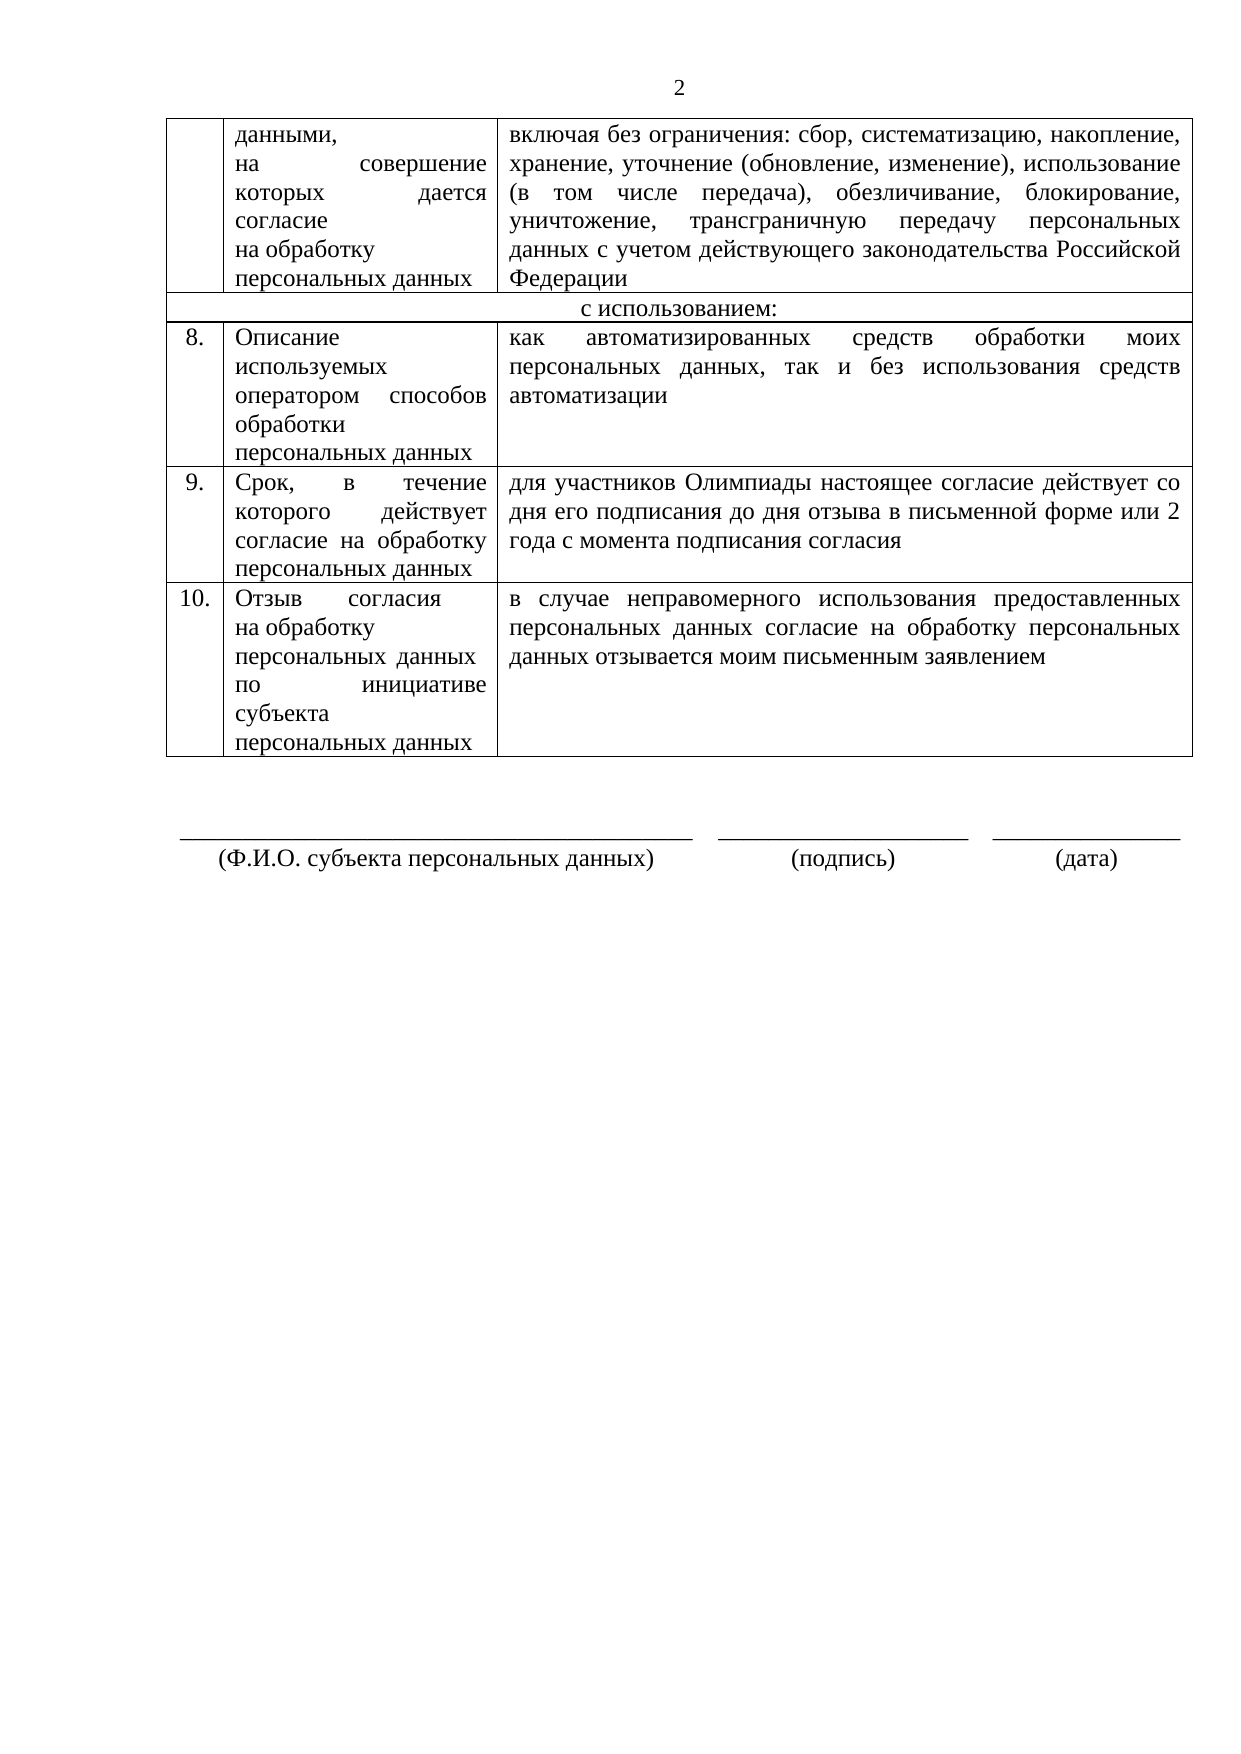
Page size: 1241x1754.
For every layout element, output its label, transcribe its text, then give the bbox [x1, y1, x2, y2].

table_cell в случае неправомерного использования предоставленных персональных данных согласие на обработку персональных данных отзывается моим письменным заявлением [498, 583, 1192, 756]
table_cell с использованием: [167, 293, 1192, 321]
table_cell 9. [167, 467, 223, 582]
table_cell для участников Олимпиады настоящее согласие действует со дня его подписания до дня отзыва в письменной форме или 2 года с момента подписания согласия [498, 467, 1192, 582]
table_header ____________________ (подпись) [706, 814, 980, 872]
table_cell 8. [167, 323, 223, 466]
table_cell 10. [167, 583, 223, 756]
table_header _________________________________________ (Ф.И.О. субъекта персональных данных) [166, 814, 706, 872]
table_cell Срок, в течение которого действует согласие на обработку персональных данных [224, 467, 497, 582]
table_header _______________ (дата) [980, 814, 1192, 872]
table_cell 7. [167, 119, 223, 292]
table_cell Описание используемых оператором способов обработки персональных данных [224, 323, 497, 466]
table_cell как автоматизированных средств обработки моих персональных данных, так и без использования средств автоматизации [498, 323, 1192, 466]
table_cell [498, 119, 1192, 292]
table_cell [224, 119, 497, 292]
table_cell Отзыв согласия на обработку персональных данных по инициативе субъекта персональных данных [224, 583, 497, 756]
